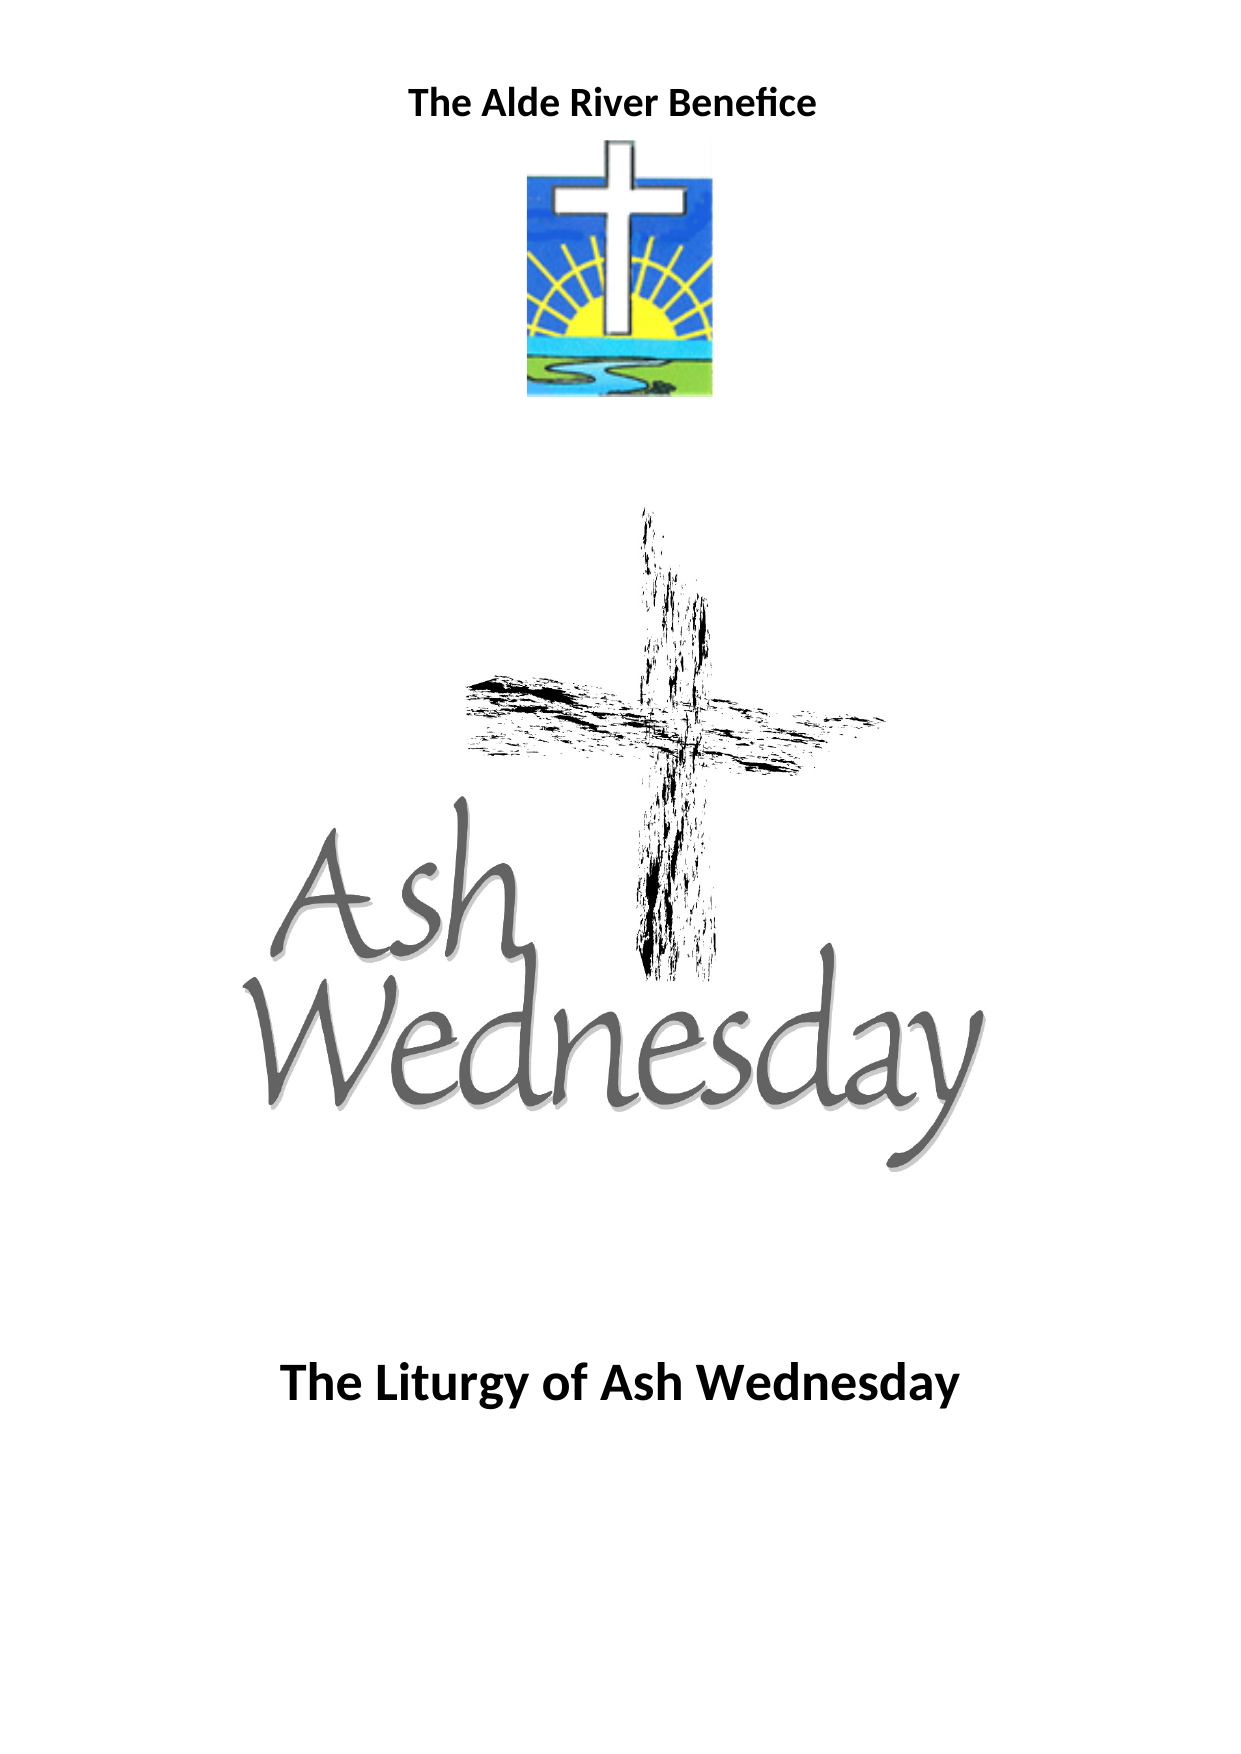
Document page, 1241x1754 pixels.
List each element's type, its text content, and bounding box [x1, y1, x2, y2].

subtitle The Liturgy of Ash Wednesday [89, 1347, 1152, 1413]
picture [238, 493, 1002, 1187]
text The Alde River Benefice [89, 72, 1152, 127]
picture [526, 140, 715, 397]
